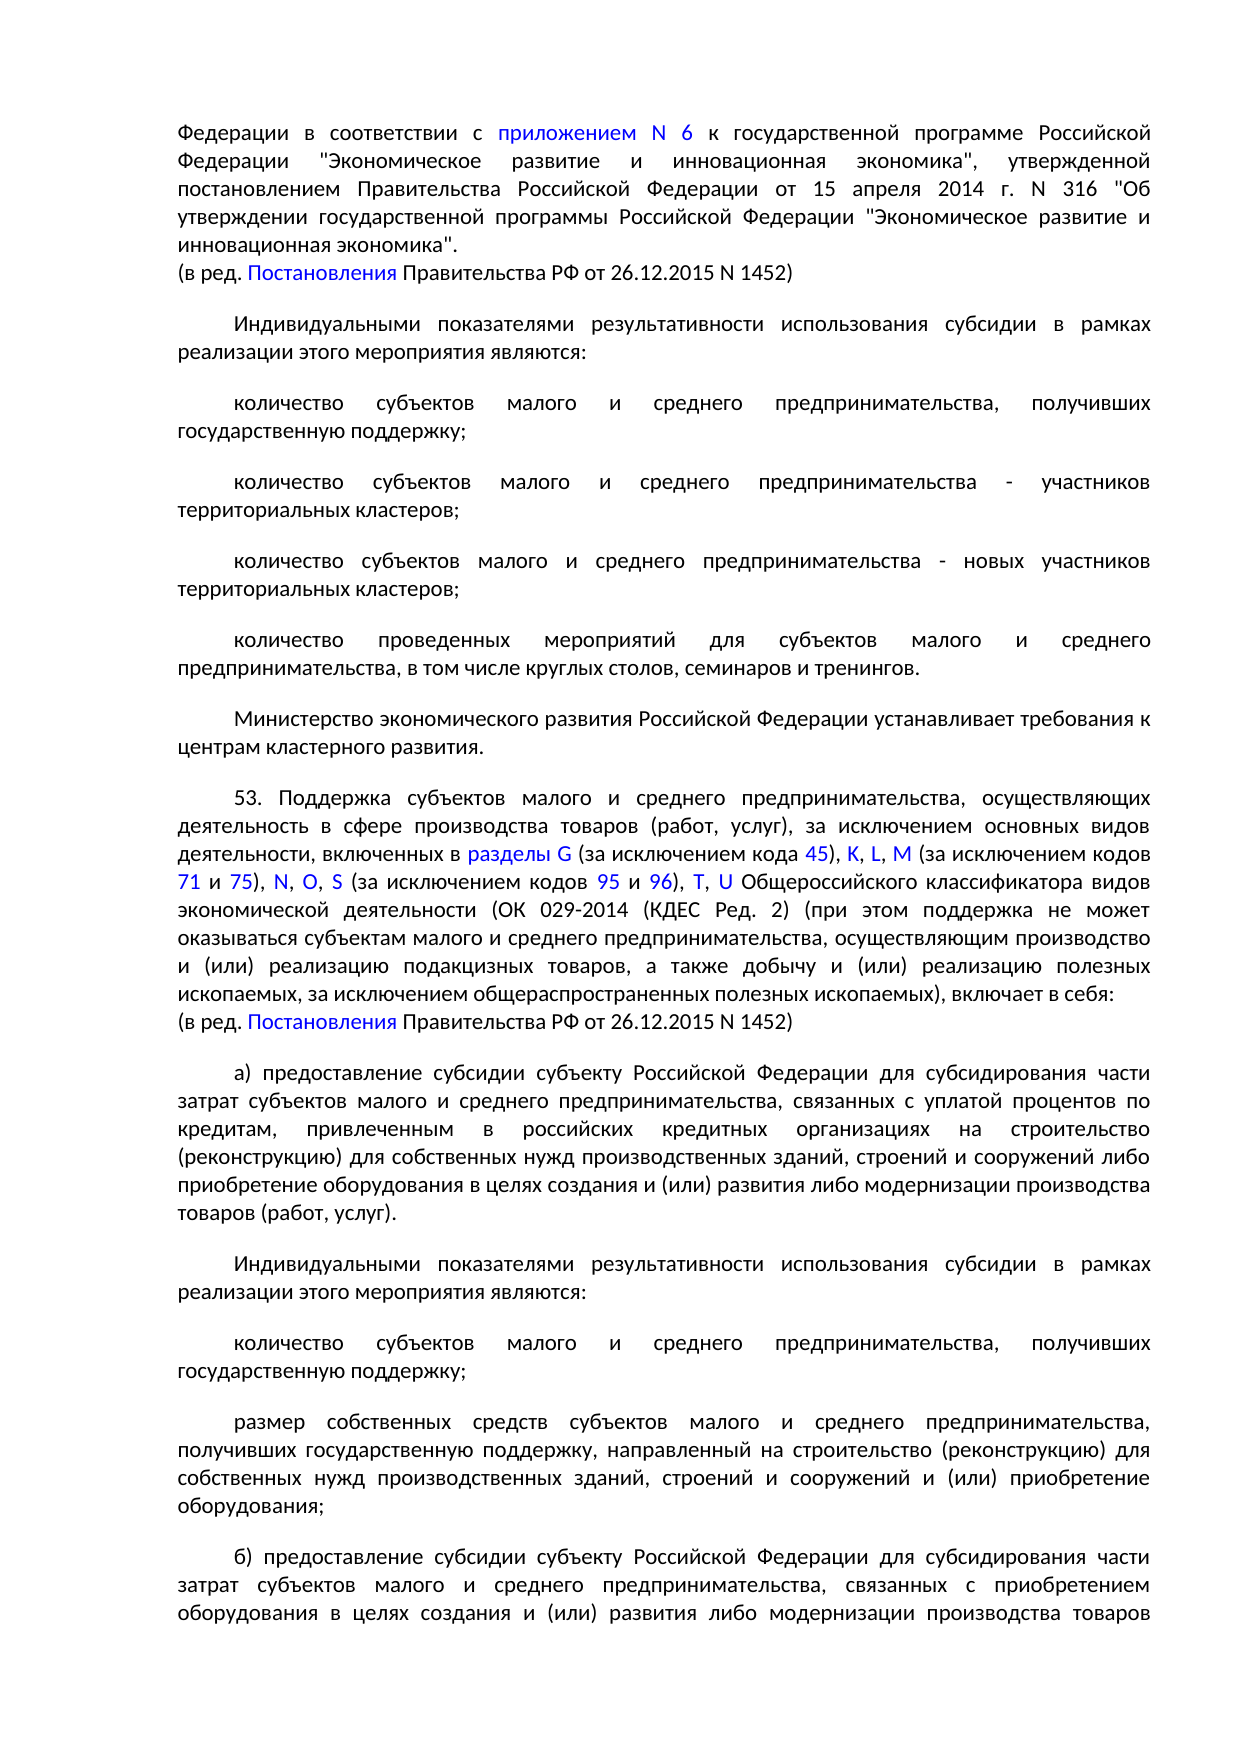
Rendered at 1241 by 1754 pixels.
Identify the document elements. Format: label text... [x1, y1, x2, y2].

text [177, 1542, 1152, 1626]
text (в ред. Постановления Правительства РФ от 26.12.2015 N 1452) [177, 258, 1152, 286]
text а) предоставление субсидии субъекту Российской Федерации для субсидирования части затрат субъектов малого и среднего предпринимательства, связанных с уплатой процентов по кредитам, привлеченным в российских кредитных организациях на строительство (реконструкцию) для собственных нужд производственных зданий, строений и сооружений либо приобретение оборудования в целях создания и (или) развития либо модернизации производства товаров (работ, услуг). [177, 1058, 1152, 1226]
text Министерство экономического развития Российской Федерации устанавливает требования к центрам кластерного развития. [177, 704, 1152, 760]
text Индивидуальными показателями результативности использования субсидии в рамках реализации этого мероприятия являются: [177, 309, 1152, 365]
text Индивидуальными показателями результативности использования субсидии в рамках реализации этого мероприятия являются: [177, 1249, 1152, 1305]
text количество субъектов малого и среднего предпринимательства, получивших государственную поддержку; [177, 1328, 1152, 1384]
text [177, 118, 1152, 258]
text количество субъектов малого и среднего предпринимательства - участников территориальных кластеров; [177, 467, 1152, 523]
text (в ред. Постановления Правительства РФ от 26.12.2015 N 1452) [177, 1007, 1152, 1035]
text количество проведенных мероприятий для субъектов малого и среднего предпринимательства, в том числе круглых столов, семинаров и тренингов. [177, 625, 1152, 681]
text количество субъектов малого и среднего предпринимательства - новых участников территориальных кластеров; [177, 546, 1152, 602]
text количество субъектов малого и среднего предпринимательства, получивших государственную поддержку; [177, 388, 1152, 444]
text 53. Поддержка субъектов малого и среднего предпринимательства, осуществляющих деятельность в сфере производства товаров (работ, услуг), за исключением основных видов деятельности, включенных в разделы G (за исключением кода 45), K, L, M (за исключением кодов 71 и 75), N, O, S (за исключением кодов 95 и 96), T, U Общероссийского классификатора видов экономической деятельности (ОК 029-2014 (КДЕС Ред. 2) (при этом поддержка не может оказываться субъектам малого и среднего предпринимательства, осуществляющим производство и (или) реализацию подакцизных товаров, а также добычу и (или) реализацию полезных ископаемых, за исключением общераспространенных полезных ископаемых), включает в себя: [177, 783, 1152, 1007]
text размер собственных средств субъектов малого и среднего предпринимательства, получивших государственную поддержку, направленный на строительство (реконструкцию) для собственных нужд производственных зданий, строений и сооружений и (или) приобретение оборудования; [177, 1407, 1152, 1519]
